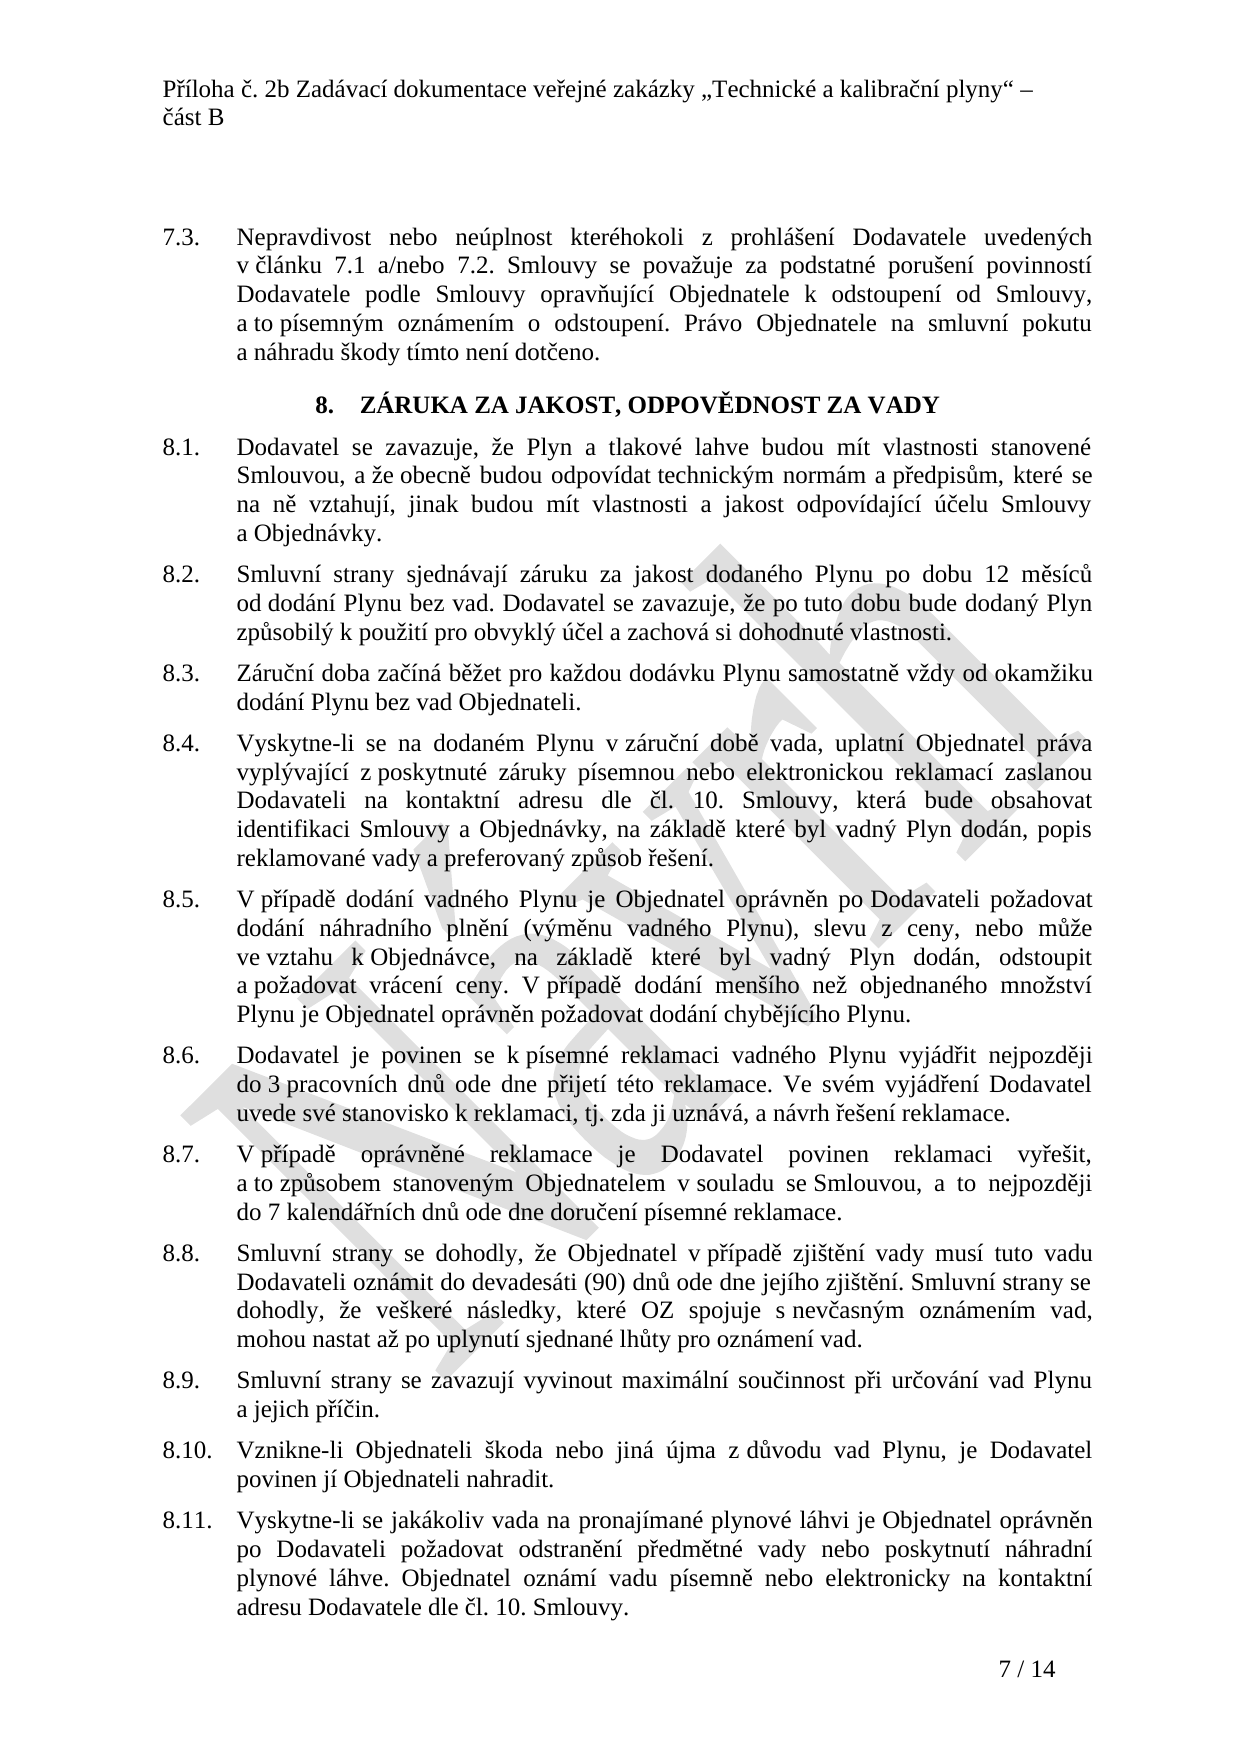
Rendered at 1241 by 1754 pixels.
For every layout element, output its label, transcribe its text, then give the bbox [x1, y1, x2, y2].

subtitle Vyskytne-li se na dodaném Plynu v záruční době vada, uplatní Objednatel práva vyplývající z poskytnuté záruky písemnou nebo elektronickou reklamací zaslanou Dodavateli na kontaktní adresu dle čl. 10. Smlouvy, která bude obsahovat identifikaci Smlouvy a Objednávky, na základě které byl vadný Plyn dodán, popis reklamované vady a preferovaný způsob řešení. [162, 728, 1093, 872]
subtitle Nepravdivost nebo neúplnost kteréhokoli z prohlášení Dodavatele uvedených v článku 7.1 a/nebo 7.2. Smlouvy se považuje za podstatné porušení povinností Dodavatele podle Smlouvy opravňující Objednatele k odstoupení od Smlouvy, a to písemným oznámením o odstoupení. Právo Objednatele na smluvní pokutu a náhradu škody tímto není dotčeno. [162, 222, 1093, 365]
subtitle V případě dodání vadného Plynu je Objednatel oprávněn po Dodavateli požadovat dodání náhradního plnění (výměnu vadného Plynu), slevu z ceny, nebo může ve vztahu k Objednávce, na základě které byl vadný Plyn dodán, odstoupit a požadovat vrácení ceny. V případě dodání menšího než objednaného množství Plynu je Objednatel oprávněn požadovat dodání chybějícího Plynu. [162, 884, 1093, 1028]
subtitle Smluvní strany se zavazují vyvinout maximální součinnost při určování vad Plynu a jejich příčin. [162, 1365, 1093, 1423]
subtitle Vyskytne-li se jakákoliv vada na pronajímané plynové láhvi je Objednatel oprávněn po Dodavateli požadovat odstranění předmětné vady nebo poskytnutí náhradní plynové láhve. Objednatel oznámí vadu písemně nebo elektronicky na kontaktní adresu Dodavatele dle čl. 10. Smlouvy. [162, 1505, 1093, 1620]
subtitle Dodavatel se zavazuje, že Plyn a tlakové lahve budou mít vlastnosti stanovené Smlouvou, a že obecně budou odpovídat technickým normám a předpisům, které se na ně vztahují, jinak budou mít vlastnosti a jakost odpovídající účelu Smlouvy a Objednávky. [162, 432, 1093, 547]
subtitle ZÁRUKA ZA JAKOST, ODPOVĚDNOST ZA VADY [162, 390, 1093, 419]
subtitle V případě oprávněné reklamace je Dodavatel povinen reklamaci vyřešit, a to způsobem stanoveným Objednatelem v souladu se Smlouvou, a to nejpozději do 7 kalendářních dnů ode dne doručení písemné reklamace. [162, 1139, 1093, 1225]
subtitle Dodavatel je povinen se k písemné reklamaci vadného Plynu vyjádřit nejpozději do 3 pracovních dnů ode dne přijetí této reklamace. Ve svém vyjádření Dodavatel uvede své stanovisko k reklamaci, tj. zda ji uznává, a návrh řešení reklamace. [162, 1040, 1093, 1127]
subtitle Smluvní strany sjednávají záruku za jakost dodaného Plynu po dobu 12 měsíců od dodání Plynu bez vad. Dodavatel se zavazuje, že po tuto dobu bude dodaný Plyn způsobilý k použití pro obvyklý účel a zachová si dohodnuté vlastnosti. [162, 559, 1093, 645]
subtitle Smluvní strany se dohodly, že Objednatel v případě zjištění vady musí tuto vadu Dodavateli oznámit do devadesáti (90) dnů ode dne jejího zjištění. Smluvní strany se dohodly, že veškeré následky, které OZ spojuje s nevčasným oznámením vad, mohou nastat až po uplynutí sjednané lhůty pro oznámení vad. [162, 1238, 1093, 1353]
subtitle Záruční doba začíná běžet pro každou dodávku Plynu samostatně vždy od okamžiku dodání Plynu bez vad Objednateli. [162, 658, 1093, 715]
subtitle Vznikne-li Objednateli škoda nebo jiná újma z důvodu vad Plynu, je Dodavatel povinen jí Objednateli nahradit. [162, 1435, 1093, 1493]
